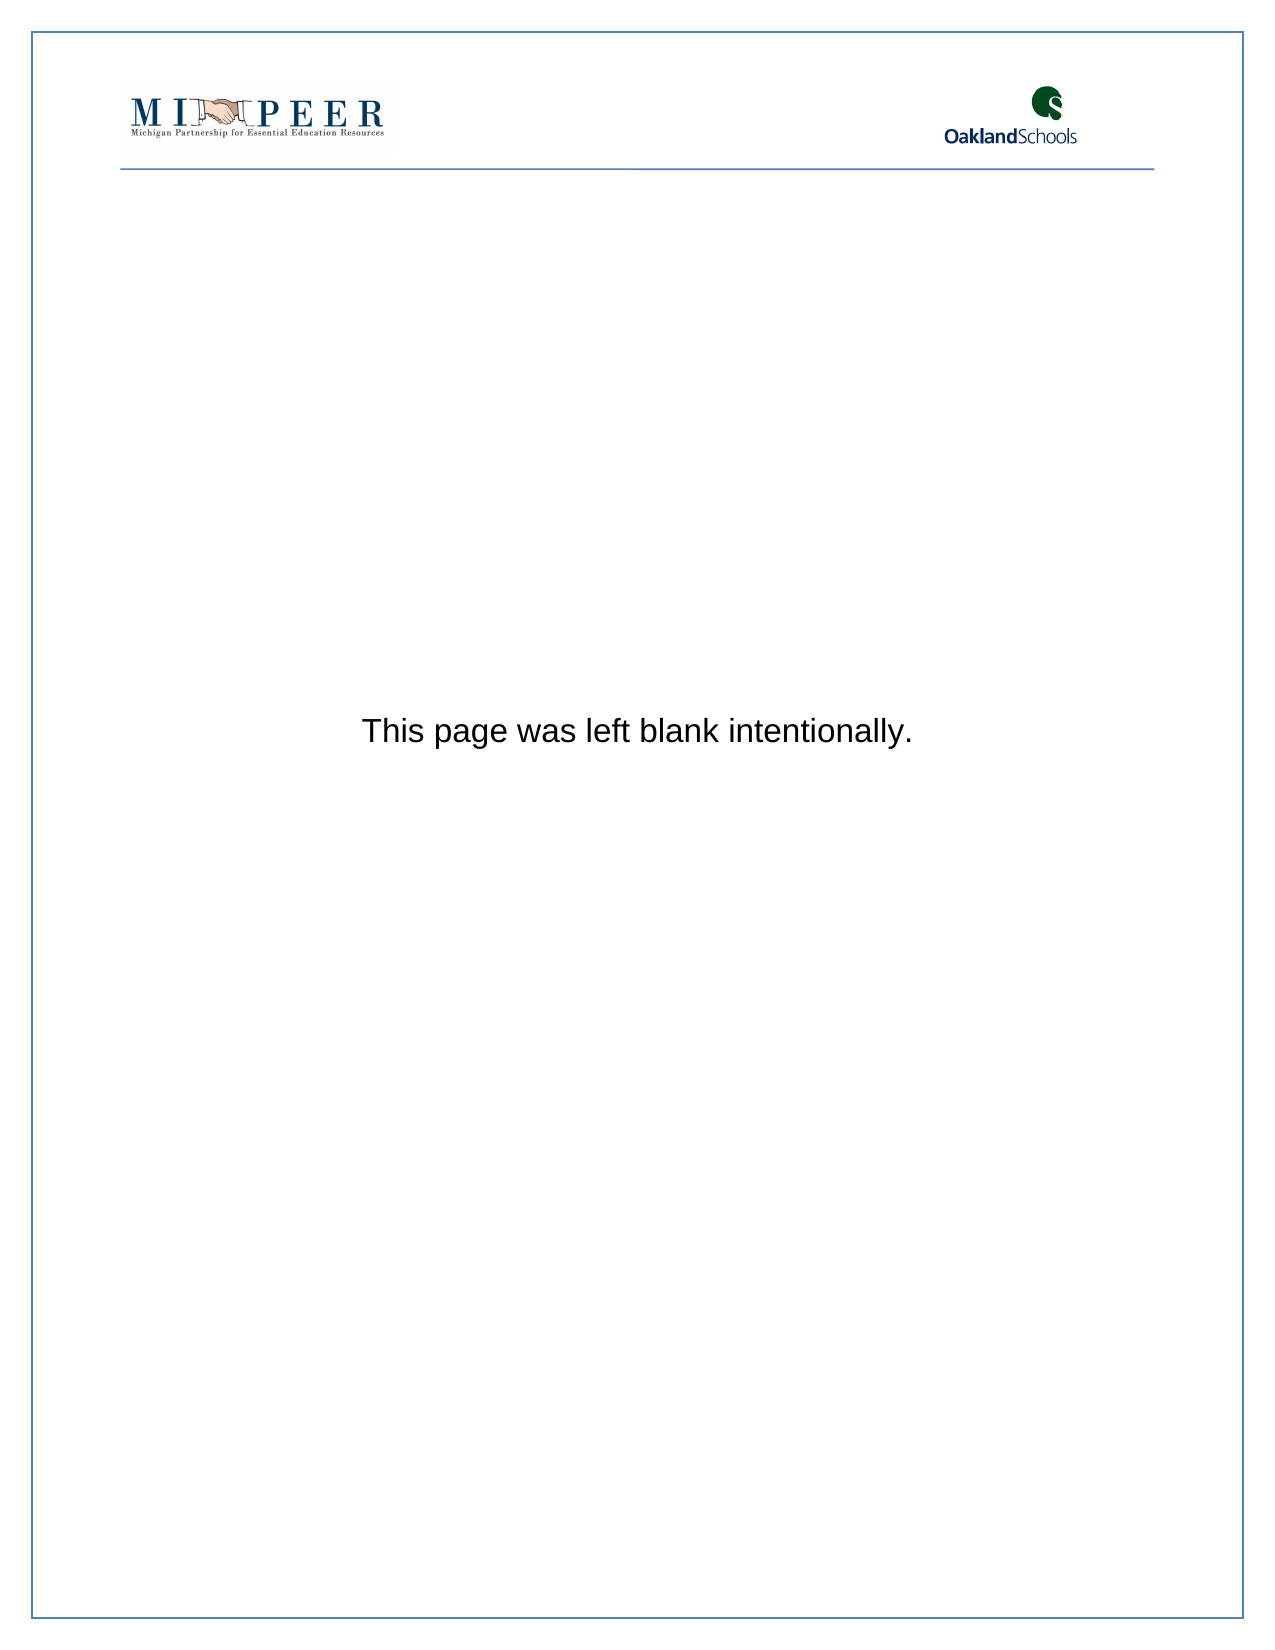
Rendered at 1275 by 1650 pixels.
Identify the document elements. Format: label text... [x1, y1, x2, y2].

picture [934, 75, 1095, 154]
picture [120, 79, 396, 154]
text This page was left blank intentionally. [120, 712, 1155, 750]
